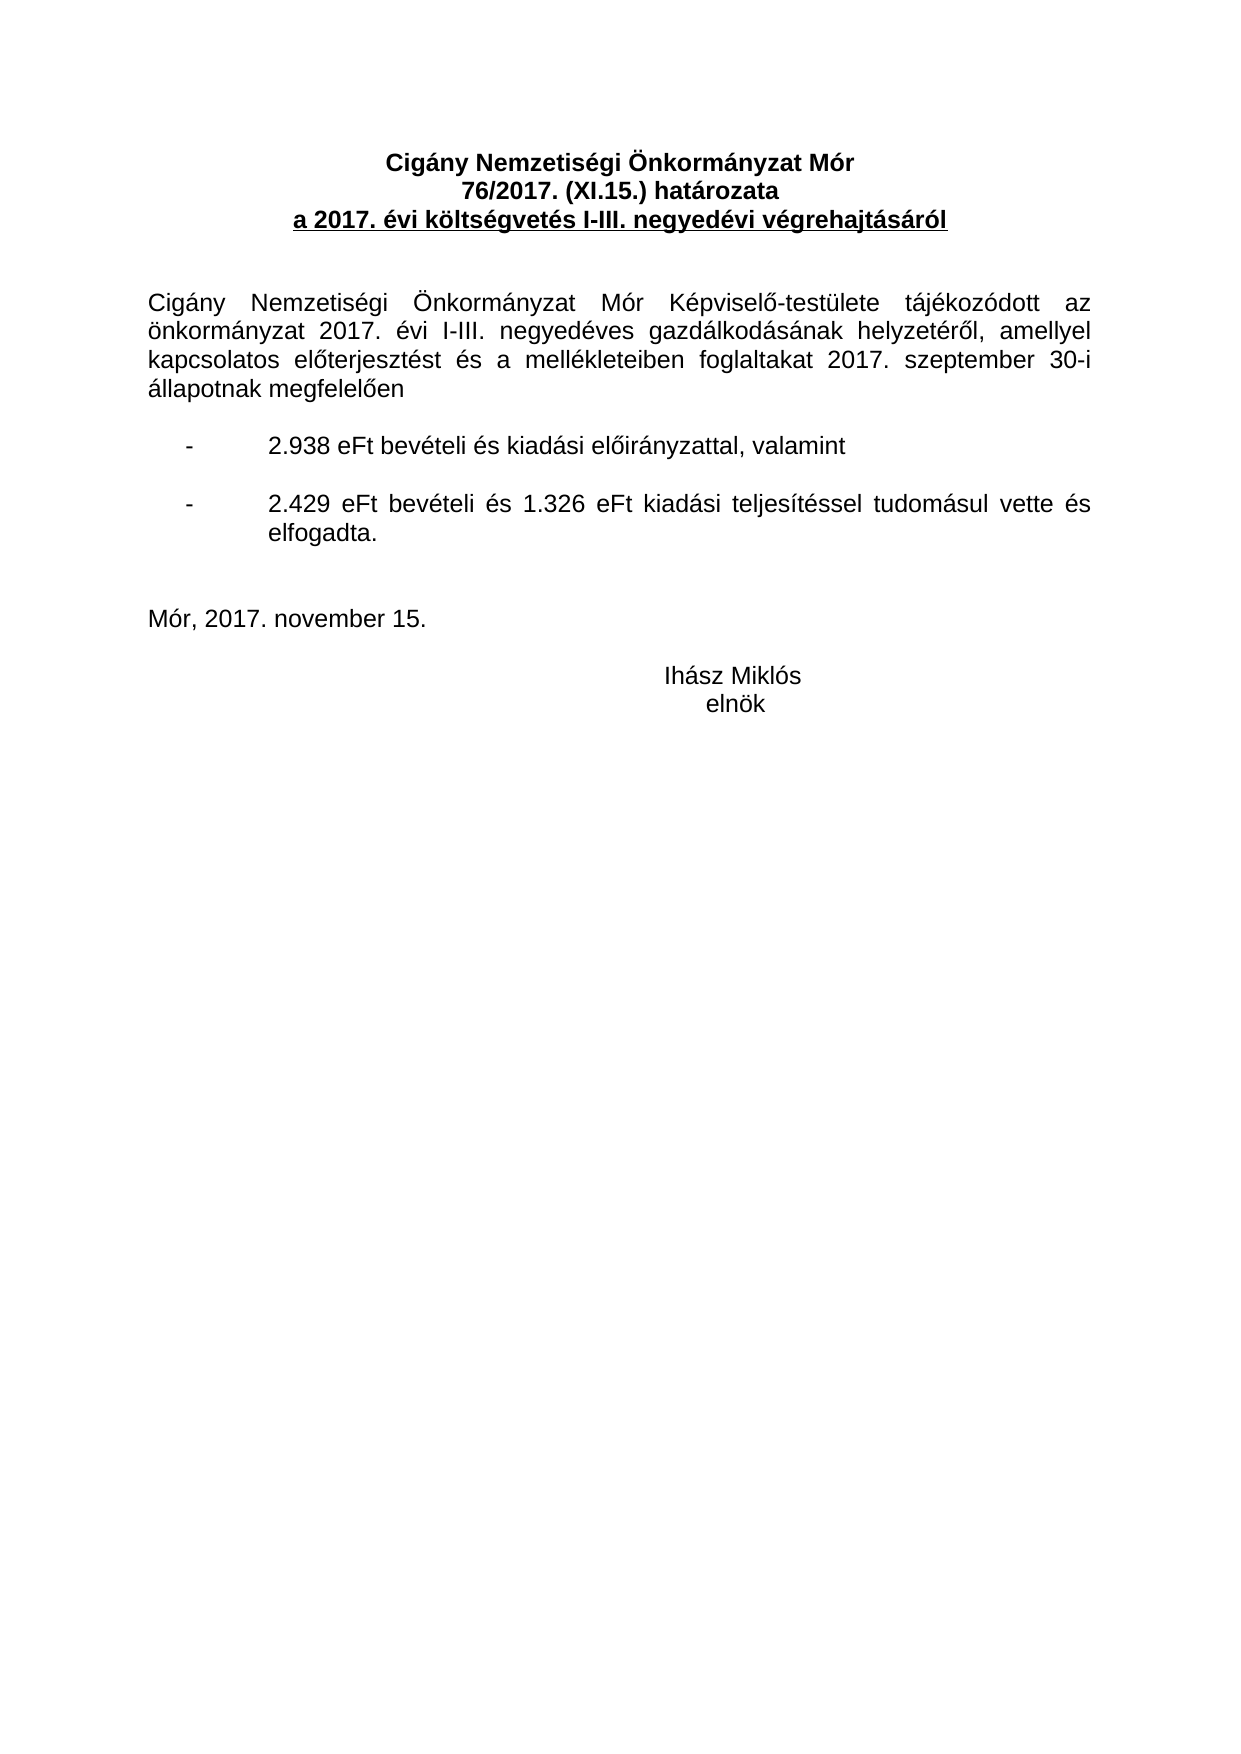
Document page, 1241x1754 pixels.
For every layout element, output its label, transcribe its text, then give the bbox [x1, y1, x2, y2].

text Ihász Miklós [148, 661, 1093, 689]
text Cigány Nemzetiségi Önkormányzat Mór Képviselő-testülete tájékozódott az önkormányzat 2017. évi I-III. negyedéves gazdálkodásának helyzetéről, amellyel kapcsolatos előterjesztést és a mellékleteiben foglaltakat 2017. szeptember 30-i állapotnak megfelelően [148, 288, 1093, 403]
text elnök [148, 689, 1093, 718]
text Mór, 2017. november 15. [148, 604, 1093, 633]
list 2.429 eFt bevételi és 1.326 eFt kiadási teljesítéssel tudomásul vette és elfogadta. [185, 489, 1093, 546]
text a 2017. évi költségvetés I-III. negyedévi végrehajtásáról [148, 205, 1093, 234]
text Cigány Nemzetiségi Önkormányzat Mór [148, 148, 1093, 176]
list 2.938 eFt bevételi és kiadási előirányzattal, valamint [185, 431, 1093, 460]
text 76/2017. (XI.15.) határozata [148, 176, 1093, 205]
